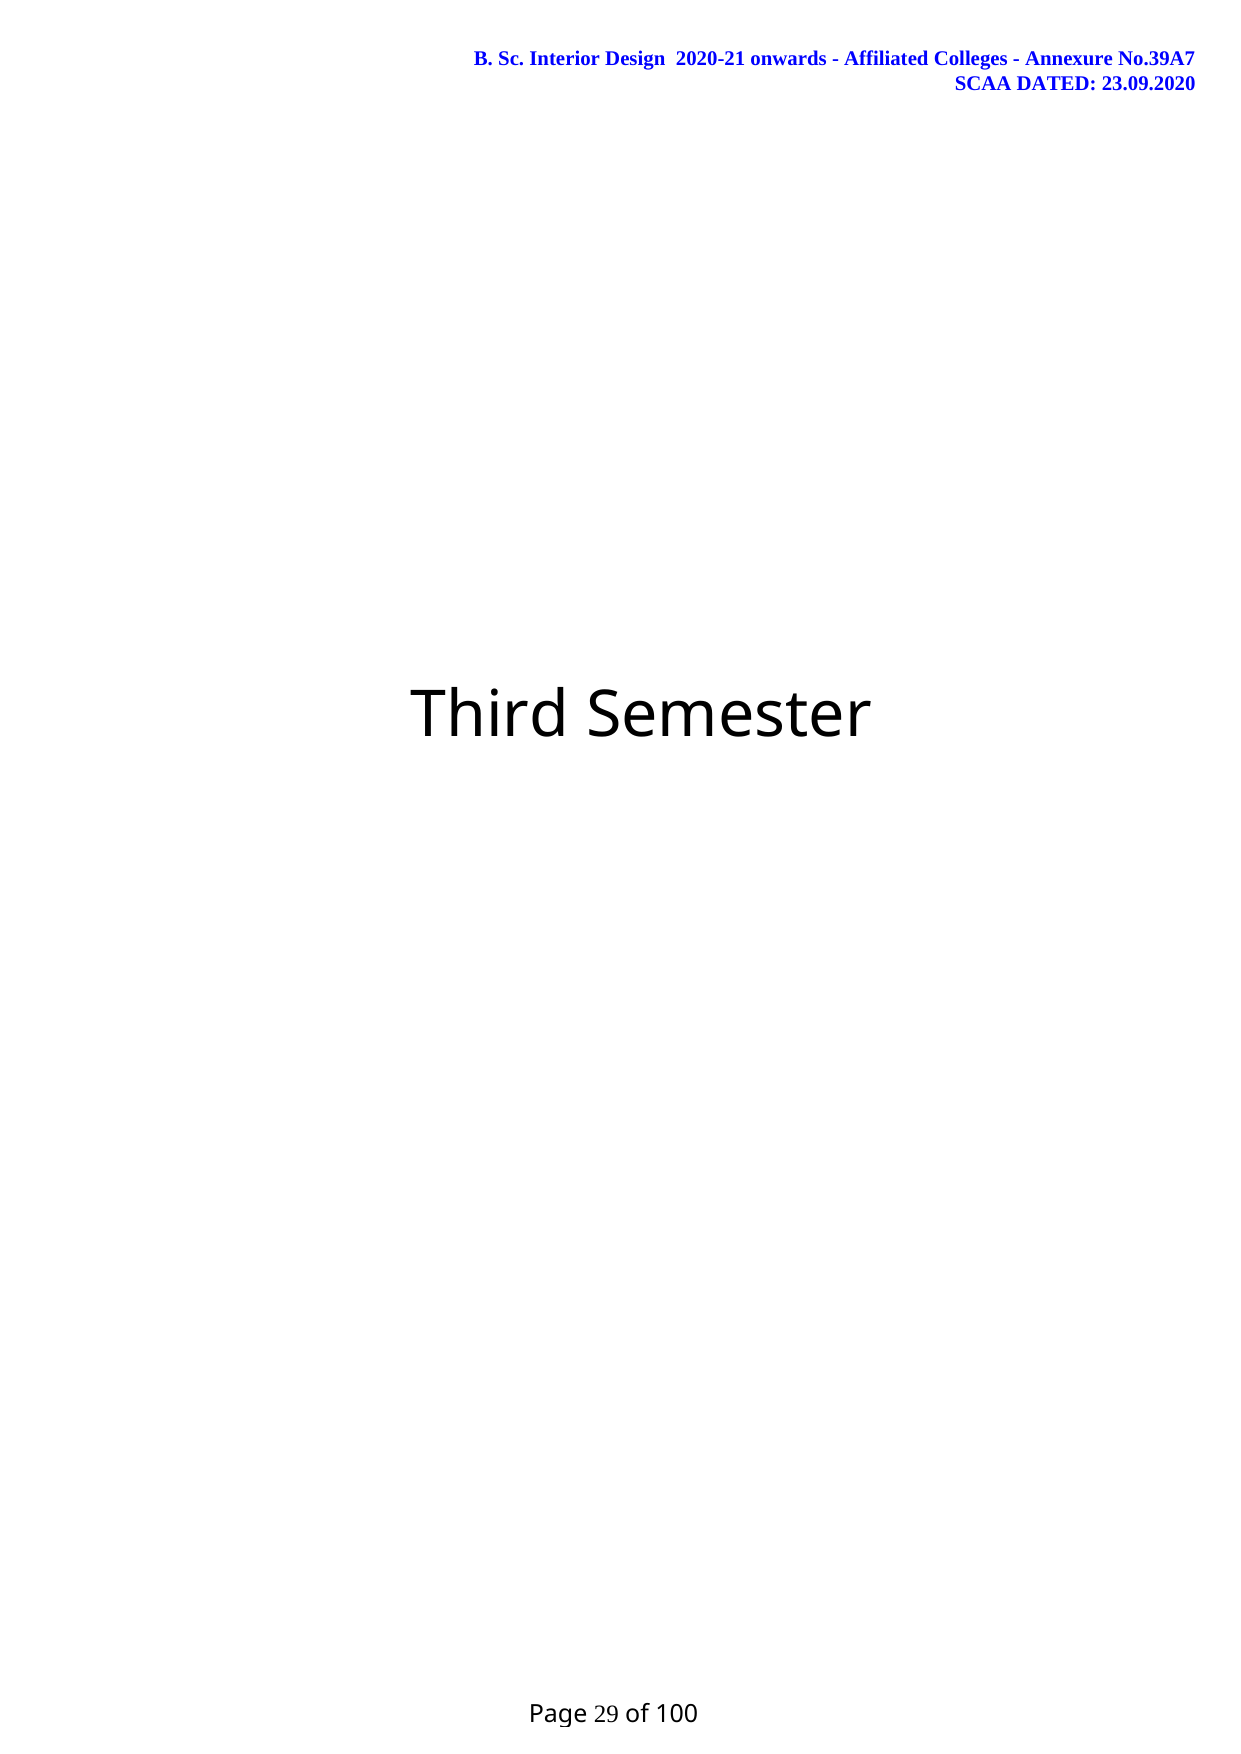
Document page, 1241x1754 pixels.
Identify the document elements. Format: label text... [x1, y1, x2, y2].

text Third Semester [213, 668, 1069, 756]
